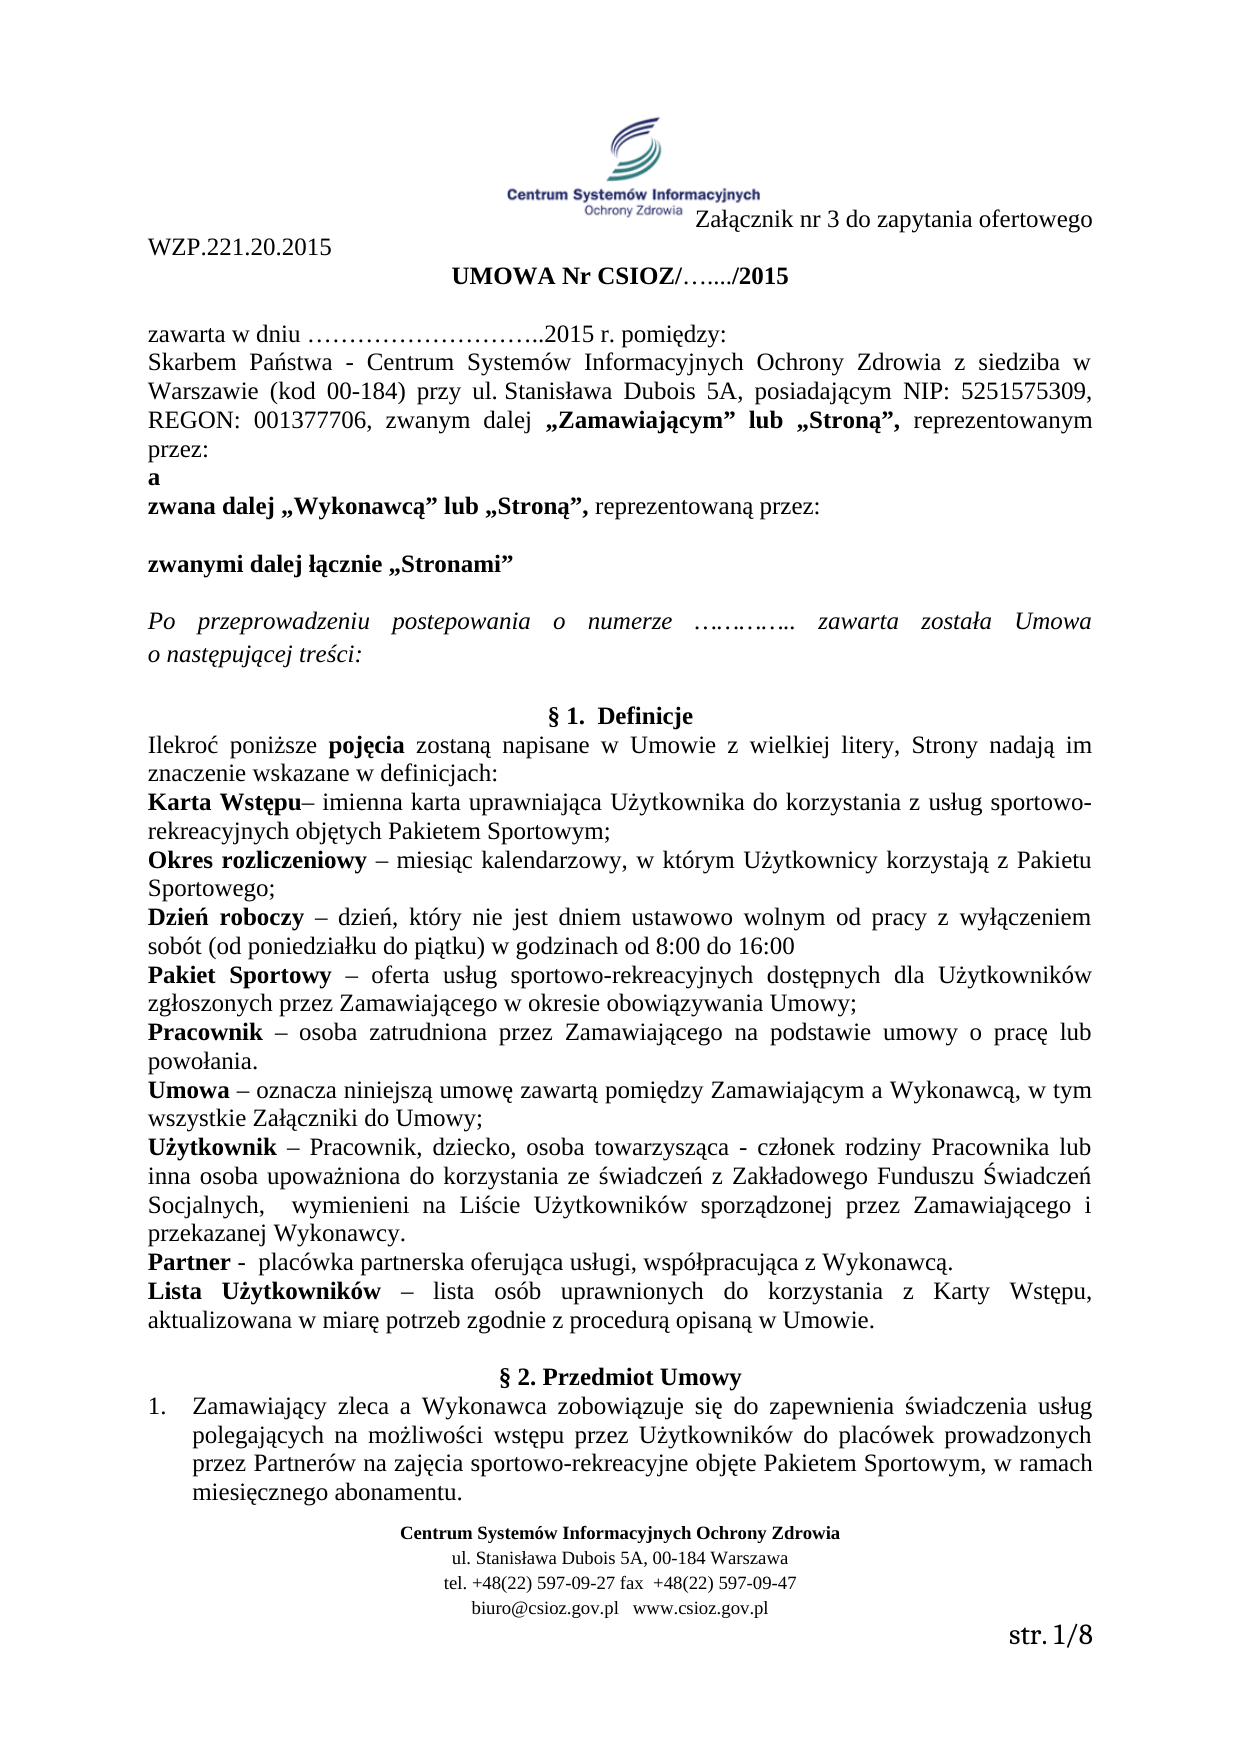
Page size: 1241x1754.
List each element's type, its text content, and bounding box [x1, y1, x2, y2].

text Karta Wstępu– imienna karta uprawniająca Użytkownika do korzystania z usług sportowo-rekreacyjnych objętych Pakietem Sportowym; [148, 787, 1093, 845]
text Użytkownik – Pracownik, dziecko, osoba towarzysząca - członek rodziny Pracownika lub inna osoba upoważniona do korzystania ze świadczeń z Zakładowego Funduszu Świadczeń Socjalnych, wymienieni na Liście Użytkowników sporządzonej przez Zamawiającego i przekazanej Wykonawcy. [148, 1132, 1093, 1247]
list Zamawiający zleca a Wykonawca zobowiązuje się do zapewnienia świadczenia usług polegających na możliwości wstępu przez Użytkowników do placówek prowadzonych przez Partnerów na zajęcia sportowo-rekreacyjne objęte Pakietem Sportowym, w ramach miesięcznego abonamentu. [148, 1391, 1093, 1506]
text Partner - placówka partnerska oferująca usługi, współpracująca z Wykonawcą. [148, 1247, 1093, 1276]
text zwana dalej „Wykonawcą” lub „Stroną”, reprezentowaną przez: [148, 491, 1093, 520]
text § 2. Przedmiot Umowy [148, 1362, 1093, 1391]
text § 1. Definicje [148, 701, 1093, 730]
text zwanymi dalej łącznie „Stronami” [148, 549, 1093, 577]
text UMOWA Nr CSIOZ/…..../2015 [148, 261, 1093, 290]
text Dzień roboczy – dzień, który nie jest dniem ustawowo wolnym od pracy z wyłączeniem sobót (od poniedziałku do piątku) w godzinach od 8:00 do 16:00 [148, 902, 1093, 960]
text Ilekroć poniższe pojęcia zostaną napisane w Umowie z wielkiej litery, Strony nadają im znaczenie wskazane w definicjach: [148, 730, 1093, 787]
text Lista Użytkowników – lista osób uprawnionych do korzystania z Karty Wstępu, aktualizowana w miarę potrzeb zgodnie z procedurą opisaną w Umowie. [148, 1276, 1093, 1333]
text zawarta w dniu ………………………..2015 r. pomiędzy: [148, 319, 1093, 347]
text Pracownik – osoba zatrudniona przez Zamawiającego na podstawie umowy o pracę lub powołania. [148, 1017, 1093, 1075]
text Umowa – oznacza niniejszą umowę zawartą pomiędzy Zamawiającym a Wykonawcą, w tym wszystkie Załączniki do Umowy; [148, 1075, 1093, 1132]
text Pakiet Sportowy – oferta usług sportowo-rekreacyjnych dostępnych dla Użytkowników zgłoszonych przez Zamawiającego w okresie obowiązywania Umowy; [148, 960, 1093, 1017]
text Okres rozliczeniowy – miesiąc kalendarzowy, w którym Użytkownicy korzystają z Pakietu Sportowego; [148, 845, 1093, 902]
text a [148, 462, 1093, 491]
text Po przeprowadzeniu postepowania o numerze ………….. zawarta została Umowa o następującej treści: [148, 606, 1093, 668]
text Załącznik nr 3 do zapytania ofertowego [148, 204, 1093, 232]
picture [507, 107, 773, 204]
text Skarbem Państwa - Centrum Systemów Informacyjnych Ochrony Zdrowia z siedziba w Warszawie (kod 00-184) przy ul. Stanisława Dubois 5A, posiadającym NIP: 5251575309, REGON: 001377706, zwanym dalej „Zamawiającym” lub „Stroną”, reprezentowanym przez: [148, 347, 1093, 462]
text WZP.221.20.2015 [148, 232, 1093, 261]
